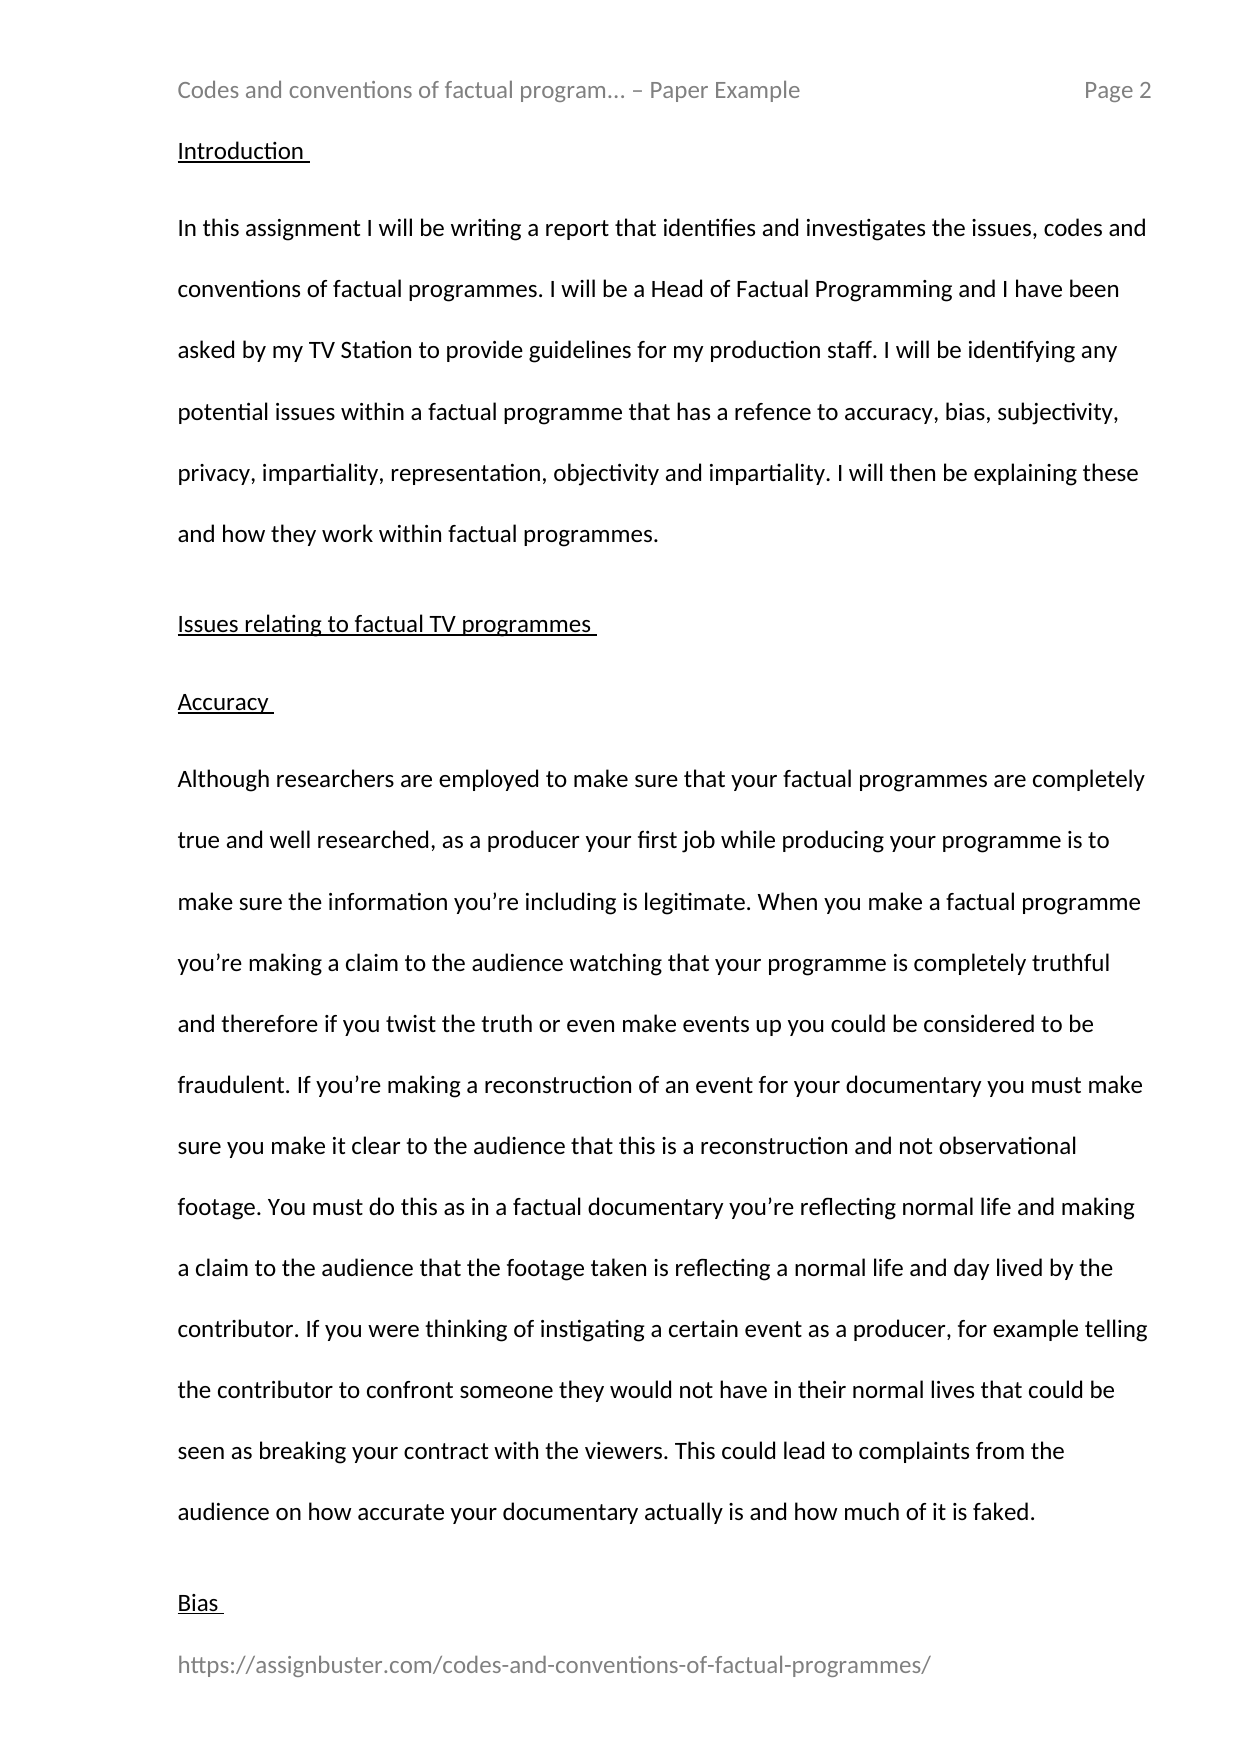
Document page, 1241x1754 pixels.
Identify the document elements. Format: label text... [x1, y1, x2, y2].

text In this assignment I will be writing a report that identifies and investigates the issues, codes and conventions of factual programmes. I will be a Head of Factual Programming and I have been asked by my TV Station to provide guidelines for my production staff. I will be identifying any potential issues within a factual programme that has a refence to accuracy, bias, subjectivity, privacy, impartiality, representation, objectivity and impartiality. I will then be explaining these and how they work within factual programmes. [177, 212, 1152, 548]
text Accuracy [177, 686, 1152, 716]
text Introduction [177, 135, 1152, 165]
text Bias [177, 1587, 1152, 1617]
text Although researchers are employed to make sure that your factual programmes are completely true and well researched, as a producer your first job while producing your programme is to make sure the information you’re including is legitimate. When you make a factual programme you’re making a claim to the audience watching that your programme is completely truthful and therefore if you twist the truth or even make events up you could be considered to be fraudulent. If you’re making a reconstruction of an event for your documentary you must make sure you make it clear to the audience that this is a reconstruction and not observational footage. You must do this as in a factual documentary you’re reflecting normal life and making a claim to the audience that the footage taken is reflecting a normal life and day lived by the contributor. If you were thinking of instigating a certain event as a producer, for example telling the contributor to confront someone they would not have in their normal lives that could be seen as breaking your contract with the viewers. This could lead to complaints from the audience on how accurate your documentary actually is and how much of it is faked. [177, 764, 1152, 1527]
text Issues relating to factual TV programmes [177, 608, 1152, 639]
